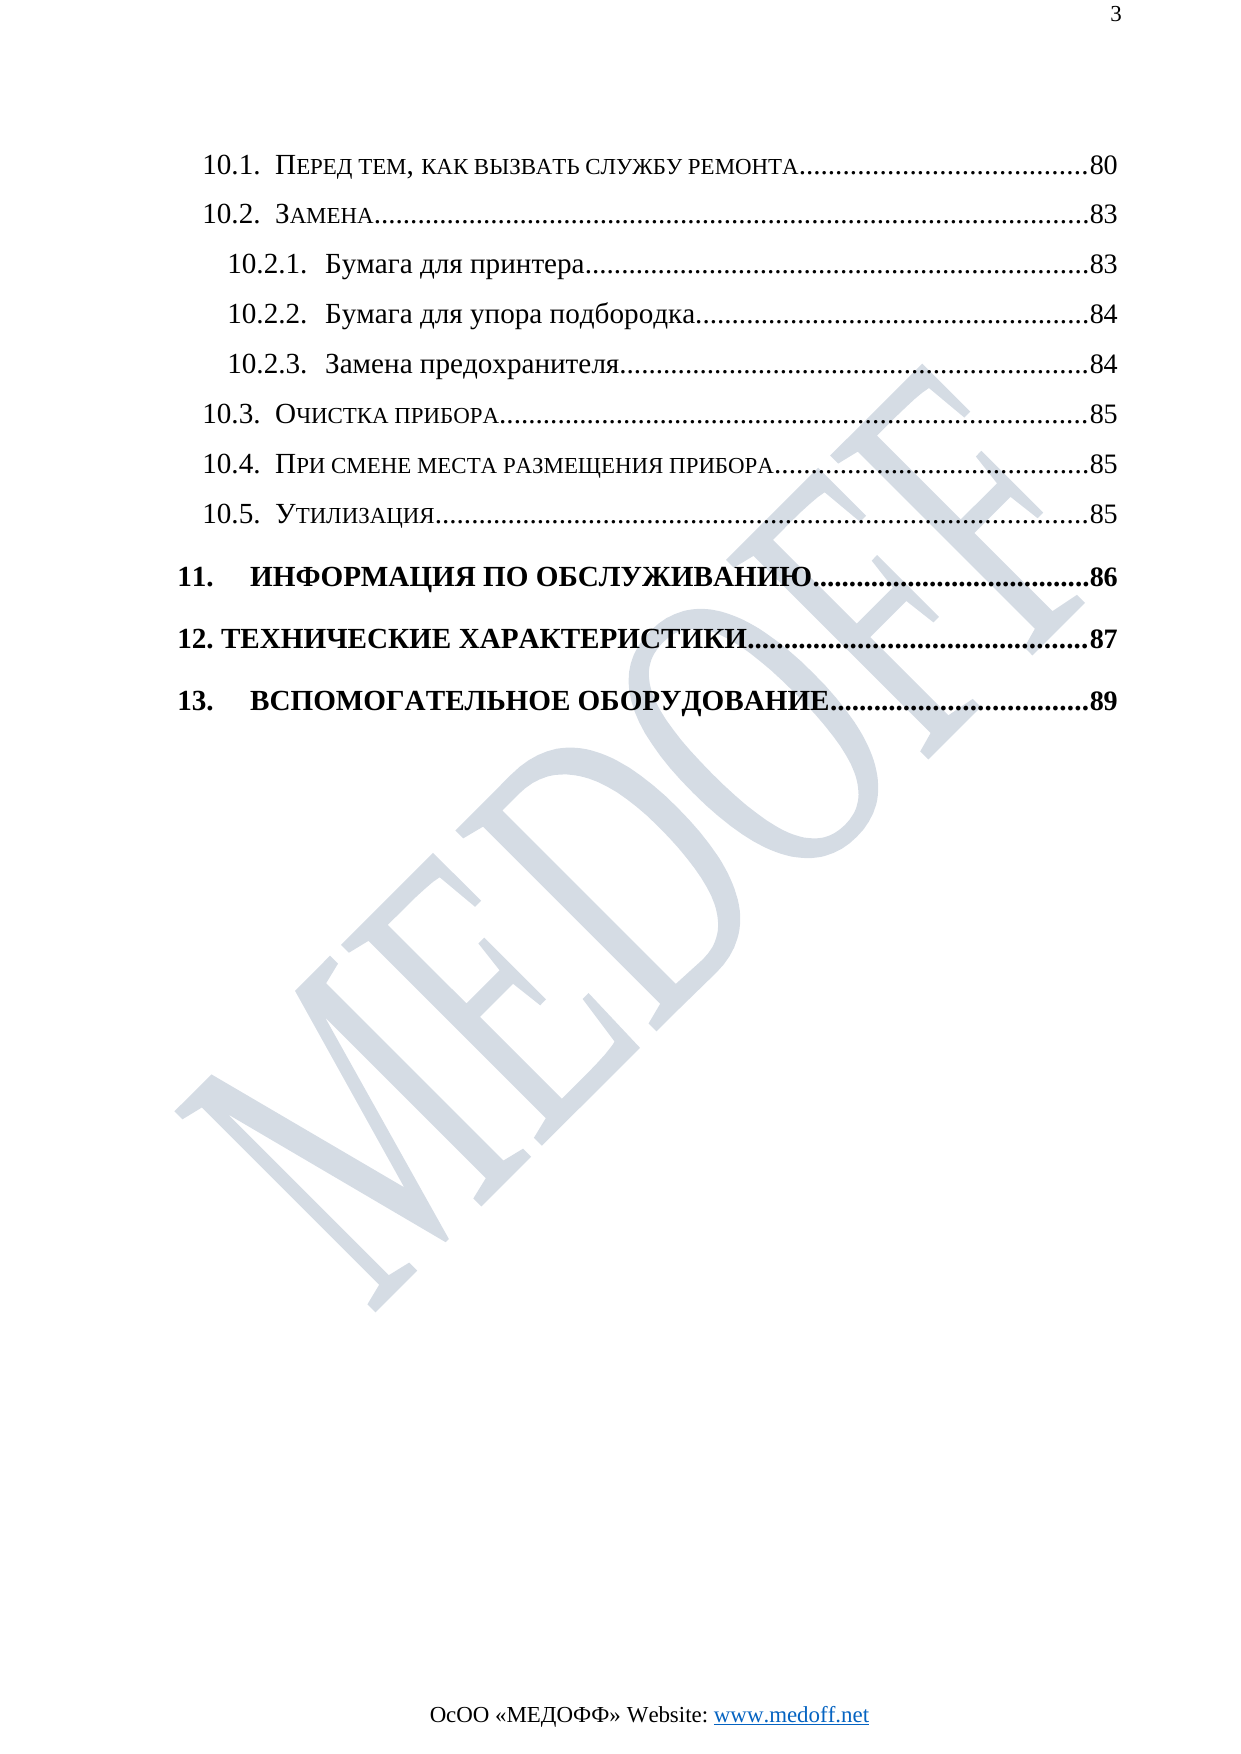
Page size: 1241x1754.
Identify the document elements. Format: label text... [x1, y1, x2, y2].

text 10.2.1. Бумага для принтера 83 [227, 247, 1121, 280]
text 10.4. ПРИ СМЕНЕ МЕСТА РАЗМЕЩЕНИЯ ПРИБОРА 85 [202, 447, 1121, 480]
text 10.1. ПЕРЕД ТЕМ, КАК ВЫЗВАТЬ СЛУЖБУ РЕМОНТА 80 [202, 148, 1121, 181]
text 10.3. ОЧИСТКА ПРИБОРА 85 [202, 397, 1121, 430]
text 10.5. УТИЛИЗАЦИЯ 85 [202, 497, 1121, 530]
text 12. ТЕХНИЧЕСКИЕ ХАРАКТЕРИСТИКИ 87 [177, 622, 1121, 655]
text 10.2.2. Бумага для упора подбородка 84 [227, 297, 1121, 330]
text 10.2. ЗАМЕНА 83 [202, 197, 1121, 231]
text 11. ИНФОРМАЦИЯ ПО ОБСЛУЖИВАНИЮ 86 [177, 560, 1121, 593]
text 13. ВСПОМОГАТЕЛЬНОЕ ОБОРУДОВАНИЕ 89 [177, 684, 1121, 717]
text 10.2.3. Замена предохранителя 84 [227, 347, 1121, 380]
